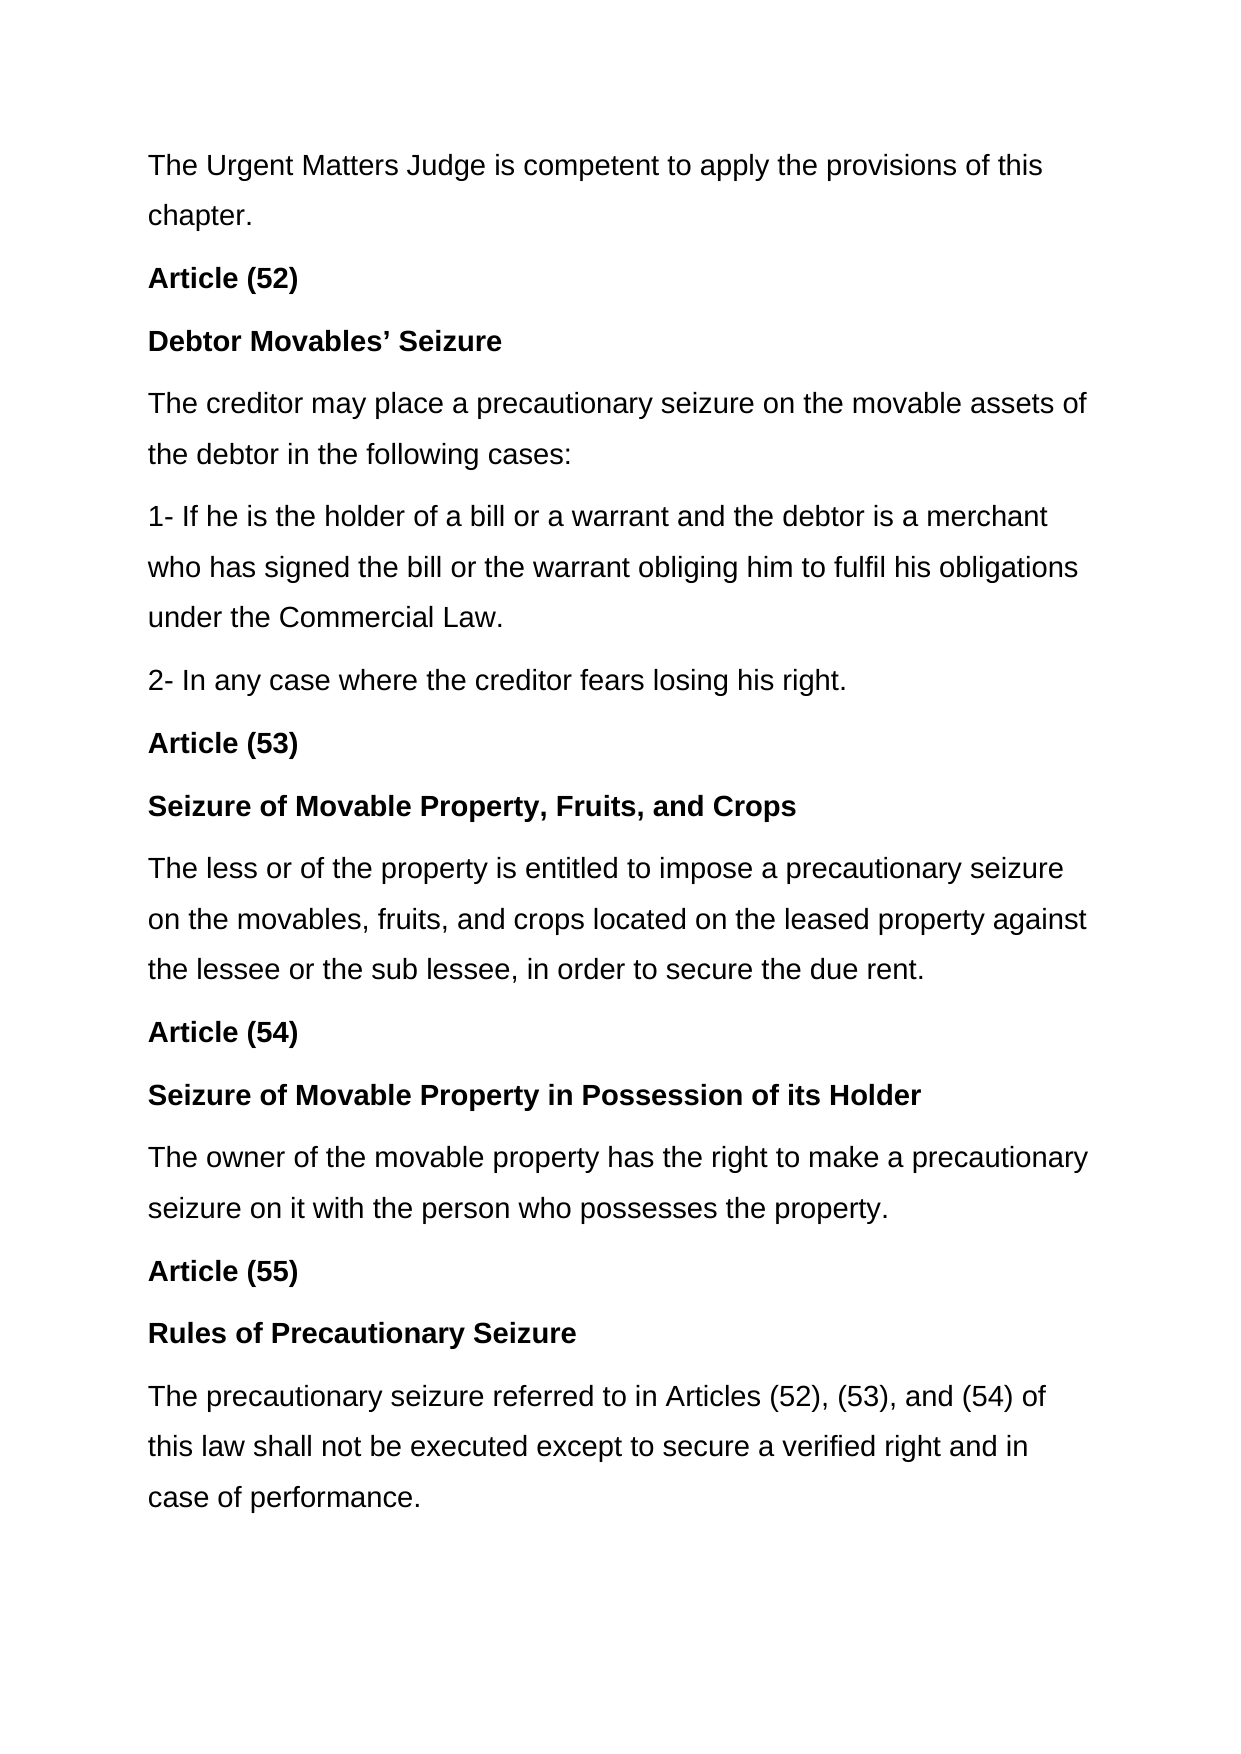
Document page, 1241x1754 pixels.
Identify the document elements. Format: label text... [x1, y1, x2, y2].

text The less or of the property is entitled to impose a precautionary seizure on the movables, fruits, and crops located on the leased property against the lessee or the sub lessee, in order to secure the due rent. [148, 851, 1093, 986]
text Article (52) [148, 261, 1093, 294]
text Article (53) [148, 726, 1093, 759]
text The precautionary seizure referred to in Articles (52), (53), and (54) of this law shall not be executed except to secure a verified right and in case of performance. [148, 1379, 1093, 1513]
text Article (55) [148, 1253, 1093, 1287]
text Rules of Precautionary Seizure [148, 1316, 1093, 1350]
text 1- If he is the holder of a bill or a warrant and the debtor is a merchant who has signed the bill or the warrant obliging him to fulfil his obligations under the Commercial Law. [148, 499, 1093, 634]
text The creditor may place a precautionary seizure on the movable assets of the debtor in the following cases: [148, 386, 1093, 470]
text 2- In any case where the creditor fears losing his right. [148, 663, 1093, 696]
text Seizure of Movable Property, Fruits, and Crops [148, 788, 1093, 822]
text The Urgent Matters Judge is competent to apply the provisions of this chapter. [148, 148, 1093, 231]
text Seizure of Movable Property in Possession of its Holder [148, 1078, 1093, 1111]
text The owner of the movable property has the right to make a precautionary seizure on it with the person who possesses the property. [148, 1140, 1093, 1224]
text Debtor Movables’ Seizure [148, 323, 1093, 357]
text Article (54) [148, 1015, 1093, 1048]
